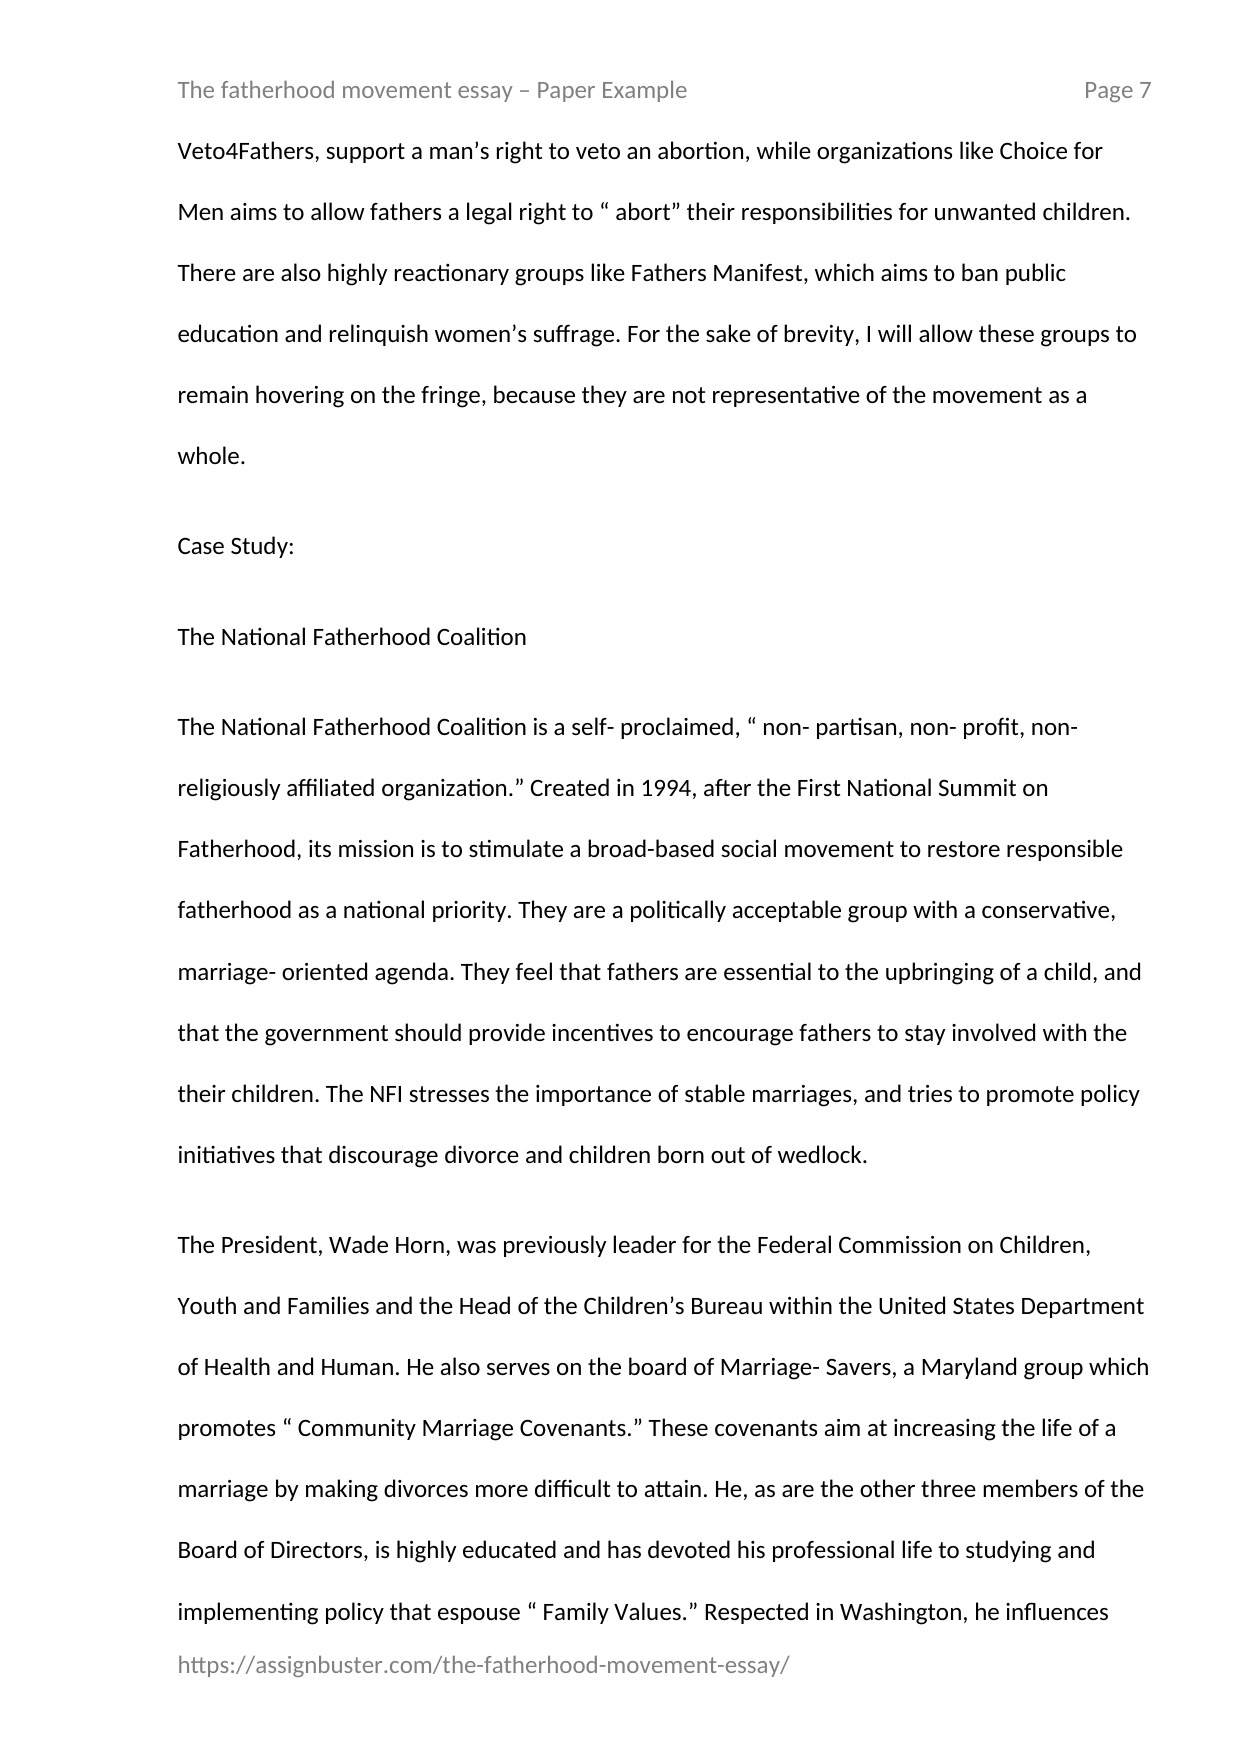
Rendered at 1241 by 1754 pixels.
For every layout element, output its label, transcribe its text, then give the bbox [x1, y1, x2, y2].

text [177, 135, 1152, 471]
text The National Fatherhood Coalition is a self- proclaimed, “ non- partisan, non- profit, non- religiously affiliated organization.” Created in 1994, after the First National Summit on Fatherhood, its mission is to stimulate a broad-based social movement to restore responsible fatherhood as a national priority. They are a politically acceptable group with a conservative, marriage- oriented agenda. They feel that fathers are essential to the upbringing of a child, and that the government should provide incentives to encourage fathers to stay involved with the their children. The NFI stresses the importance of stable marriages, and tries to promote policy initiatives that discourage divorce and children born out of wedlock. [177, 712, 1152, 1169]
text Case Study: [177, 531, 1152, 561]
text The National Fatherhood Coalition [177, 621, 1152, 652]
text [177, 1229, 1152, 1626]
